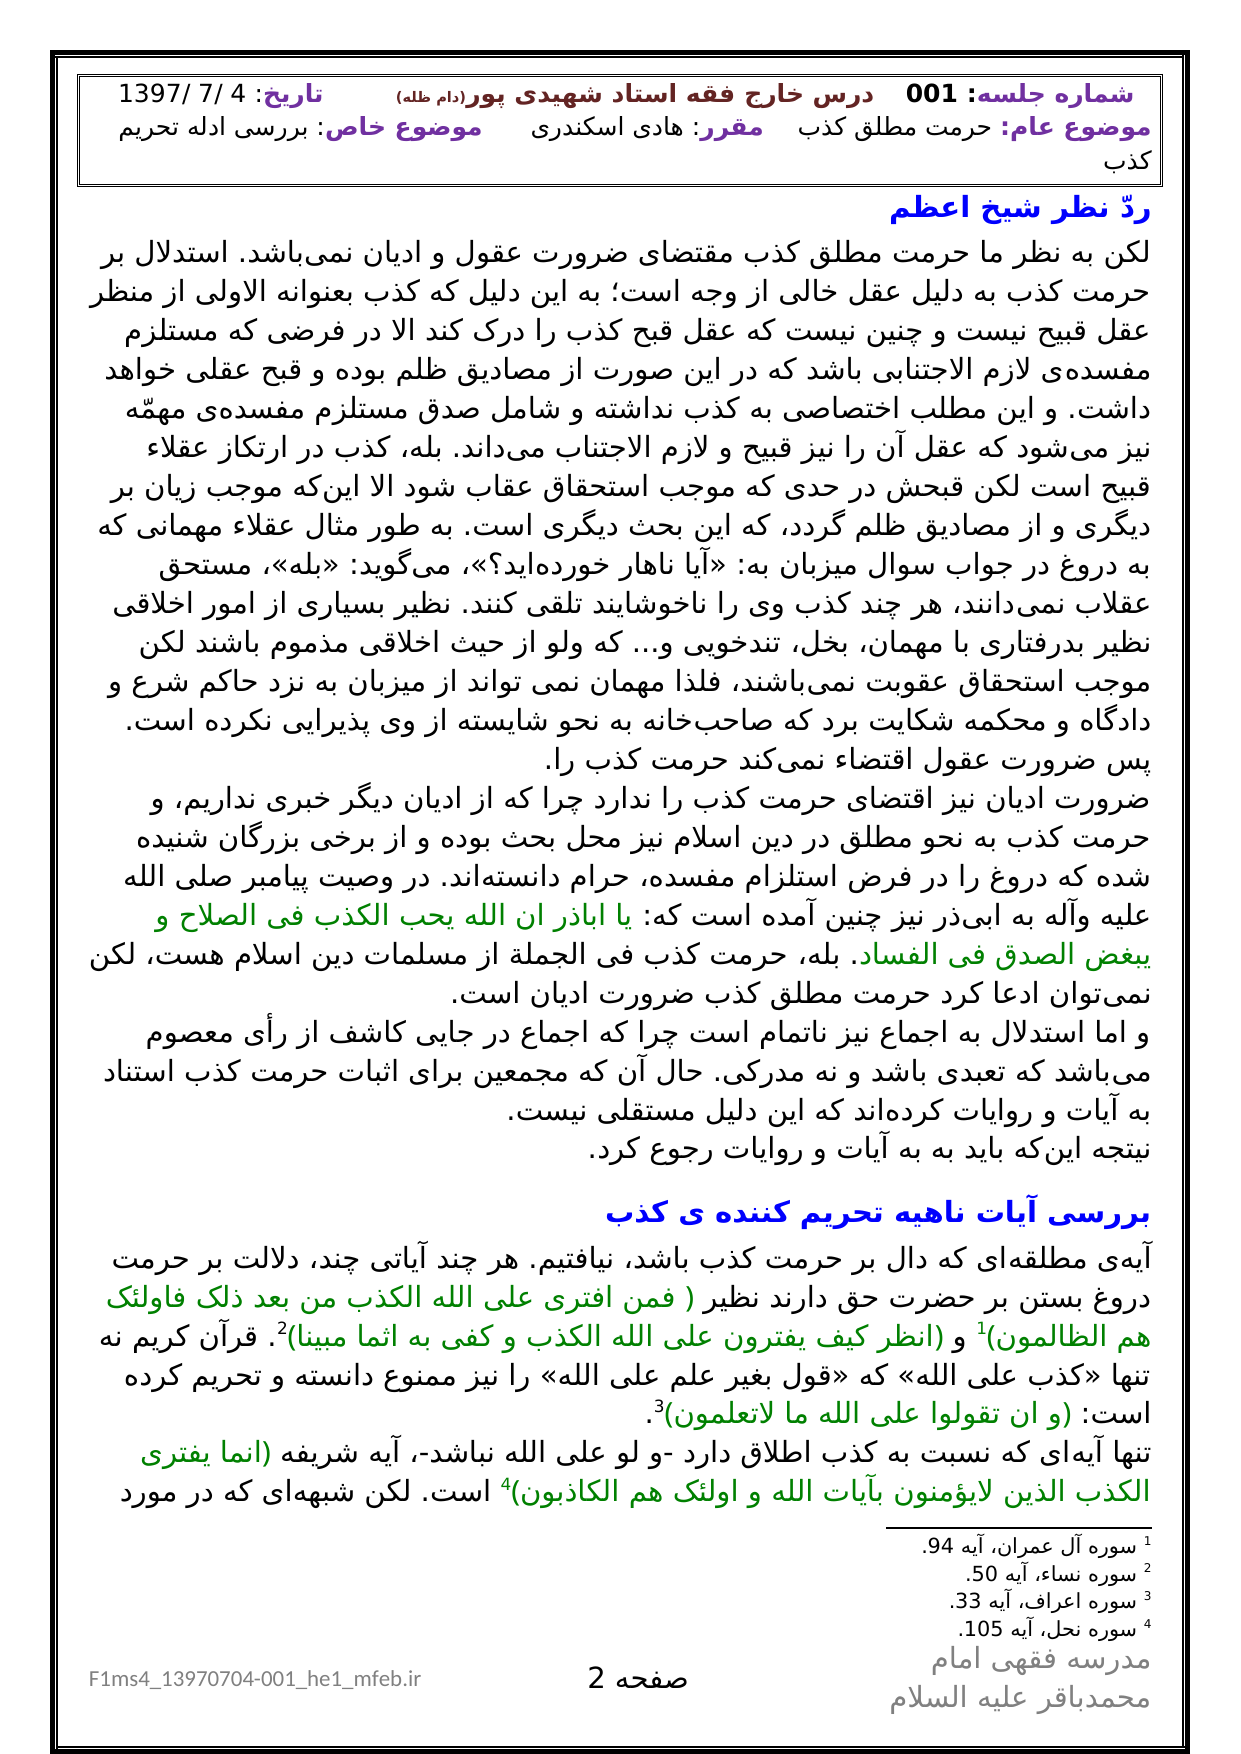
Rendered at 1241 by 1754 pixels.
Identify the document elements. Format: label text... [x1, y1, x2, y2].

subtitle ردّ نظر شیخ اعظم [89, 191, 1152, 224]
text و اما استدلال به اجماع نیز ناتمام است چرا که اجماع در جایی کاشف از رأی معصوم می‌باشد که تعبدی باشد و نه مدرکی. حال آن که مجمعین برای اثبات حرمت کذب استناد به آیات و روایات کرده‌اند که این دلیل مستقلی نیست. [89, 1015, 1152, 1127]
subtitle بررسی آیات ناهیه تحریم کننده ی کذب [89, 1196, 1152, 1230]
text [89, 1436, 1152, 1509]
text لکن به نظر ما حرمت مطلق کذب مقتضای ضرورت عقول و ادیان نمی‌باشد. استدلال بر حرمت کذب به دلیل عقل خالی از وجه است؛ به این دلیل که کذب بعنوانه الاولی از منظر عقل قبیح نیست و چنین نیست که عقل قبح کذب را درک کند الا در فرضی که مستلزم مفسده‌ی لازم الاجتنابی باشد که در این صورت از مصادیق ظلم بوده و قبح عقلی خواهد داشت. و این مطلب اختصاصی به کذب نداشته و شامل ‌صدق مستلزم مفسده‌ی مهمّه نیز می‌شود که عقل آن را نیز قبیح و لازم الاجتناب می‌داند. بله، کذب ‌در ارتکاز عقلاء قبیح است لکن قبحش در حدی که موجب استحقاق عقاب شود الا این‌که موجب زیان بر دیگری و از مصادیق ظلم گردد، که این ‌بحث دیگری است. به طور مثال عقلاء مهمانی که به دروغ در جواب سوال میزبان به: «آیا ناهار خورده‌اید؟»، می‌گوید: «بله»، مستحق عقلاب نمی‌دانند، هر چند کذب وی را ناخوشایند تلقی کنند. نظیر بسیاری از امور اخلاقی نظیر ‌بدرفتاری با مهمان، ‌بخل، ‌تندخویی و... که ولو از حیث ‌اخلاقی مذموم باشند لکن موجب استحقاق عقوبت نمی‌باشند، فلذا مهمان نمی تواند از میزبان به نزد حاکم شرع و دادگاه و محکمه شکایت برد که صاحب‌خانه به نحو شایسته از وی پذیرایی نکرده است. پس ضرورت عقول اقتضاء نمی‌کند حرمت کذب را. [89, 236, 1152, 776]
text آیه‌ی مطلقه‌ای که دال بر حرمت کذب باشد، نیافتیم. هر چند آیاتی چند، دلالت بر حرمت دروغ بستن بر حضرت حق دارند نظیر ﴿ فمن افتری علی الله الکذب من بعد ذلک فاولئک هم الظالمون﴾ و ﴿‌انظر کیف یفترون علی الله الکذب و کفی به اثما مبینا﴾. قرآن کریم نه تنها «کذب علی الله» که «قول بغیر علم علی الله» را نیز ممنوع دانسته و تحریم کرده است: ﴿و ان تقولوا علی الله ما لاتعلمون﴾. [89, 1241, 1152, 1431]
text ضرورت ادیان نیز اقتضای حرمت کذب را ندارد چرا که از ادیان دیگر خبری نداریم، و حرمت کذب به نحو مطلق در دین اسلام نیز محل بحث بوده و از برخی بزرگان شنیده شده که دروغ را در فرض استلزام مفسده، حرام دانسته‌اند. در وصیت پیامبر صلی الله علیه وآله به ابی‌ذر نیز چنین آمده است که: یا اباذر ان الله یحب الکذب فی الصلاح و یبغض الصدق فی الفساد. بله، ‌حرمت کذب فی الجملة از مسلمات دین اسلام هست، لکن نمی‌توان ادعا کرد حرمت مطلق کذب ضرورت ادیان است. [89, 781, 1152, 1010]
text نیتجه این‌که باید به به آیات و روایات رجوع کرد. [89, 1132, 1152, 1166]
